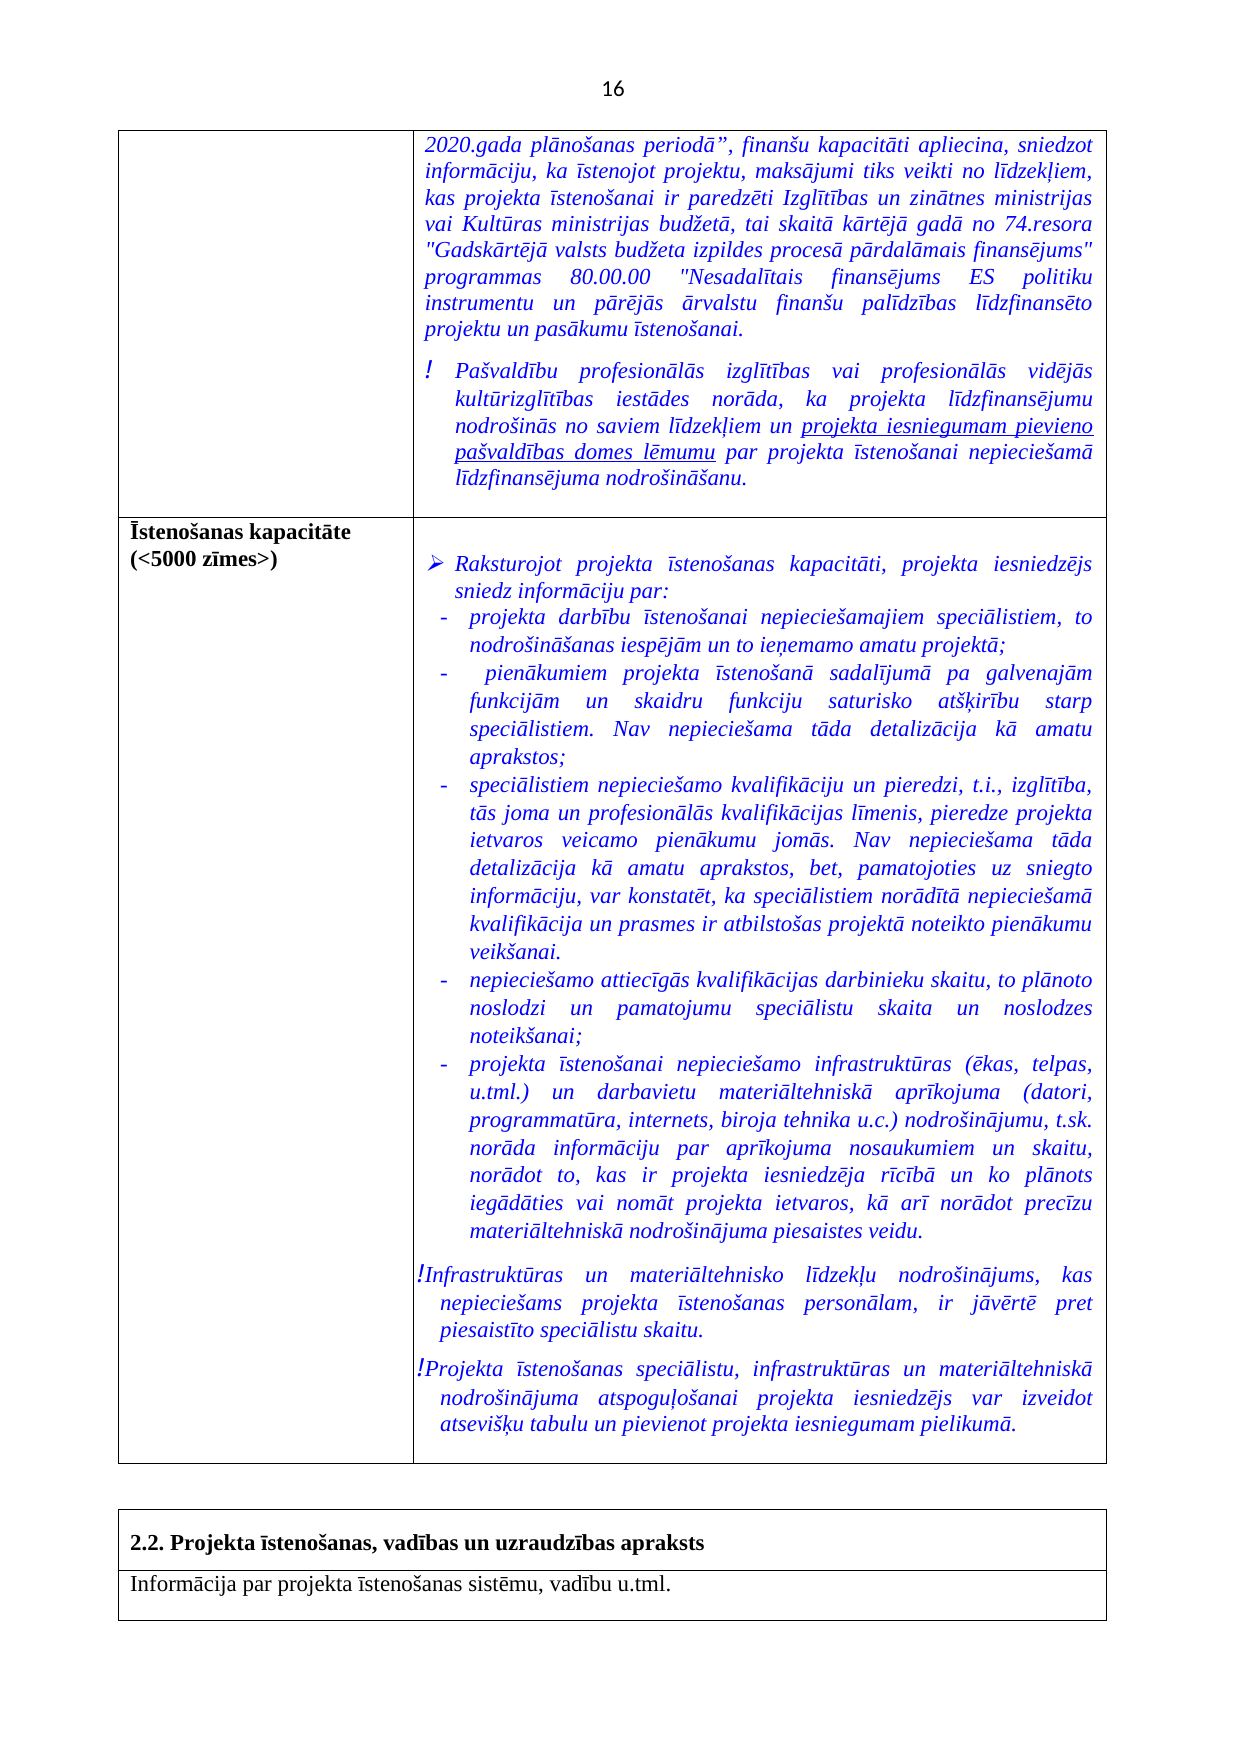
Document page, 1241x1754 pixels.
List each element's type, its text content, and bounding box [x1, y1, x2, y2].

table_header 2.2. Projekta īstenošanas, vadības un uzraudzības apraksts [119, 1510, 1106, 1569]
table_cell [119, 1571, 1106, 1620]
table_cell Īstenošanas kapacitāte (<5000 zīmes>) [119, 518, 413, 1463]
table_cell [119, 131, 413, 517]
table_cell Raksturojot projekta īstenošanas kapacitāti, projekta iesniedzējs sniedz informāciju par: projekta darbību īstenošanai nepieciešamajiem speciālistiem, to nodrošināšanas iespējām un to ieņemamo amatu projektā; pienākumiem projekta īstenošanā sadalījumā pa galvenajām funkcijām un skaidru funkciju saturisko atšķirību starp speciālistiem. Nav nepieciešama tāda detalizācija kā amatu aprakstos; speciālistiem nepieciešamo kvalifikāciju un pieredzi, t.i., izglītība, tās joma un profesionālās kvalifikācijas līmenis, pieredze projekta ietvaros veicamo pienākumu jomās. Nav nepieciešama tāda detalizācija kā amatu aprakstos, bet, pamatojoties uz sniegto informāciju, var konstatēt, ka speciālistiem norādītā nepieciešamā kvalifikācija un prasmes ir atbilstošas projektā noteikto pienākumu veikšanai. nepieciešamo attiecīgās kvalifikācijas darbinieku skaitu, to plānoto noslodzi un pamatojumu speciālistu skaita un noslodzes noteikšanai; projekta īstenošanai nepieciešamo infrastruktūras (ēkas, telpas, u.tml.) un darbavietu materiāltehniskā aprīkojuma (datori, programmatūra, internets, biroja tehnika u.c.) nodrošinājumu, t.sk. norāda informāciju par aprīkojuma nosaukumiem un skaitu, norādot to, kas ir projekta iesniedzēja rīcībā un ko plānots iegādāties vai nomāt projekta ietvaros, kā arī norādot precīzu materiāltehniskā nodrošinājuma piesaistes veidu. Infrastruktūras un materiāltehnisko līdzekļu nodrošinājums, kas nepieciešams projekta īstenošanas personālam, ir jāvērtē pret piesaistīto speciālistu skaitu. Projekta īstenošanas speciālistu, infrastruktūras un materiāltehniskā nodrošinājuma atspoguļošanai projekta iesniedzējs var izveidot atsevišķu tabulu un pievienot projekta iesniegumam pielikumā. [414, 518, 1106, 1463]
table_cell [414, 131, 1106, 517]
